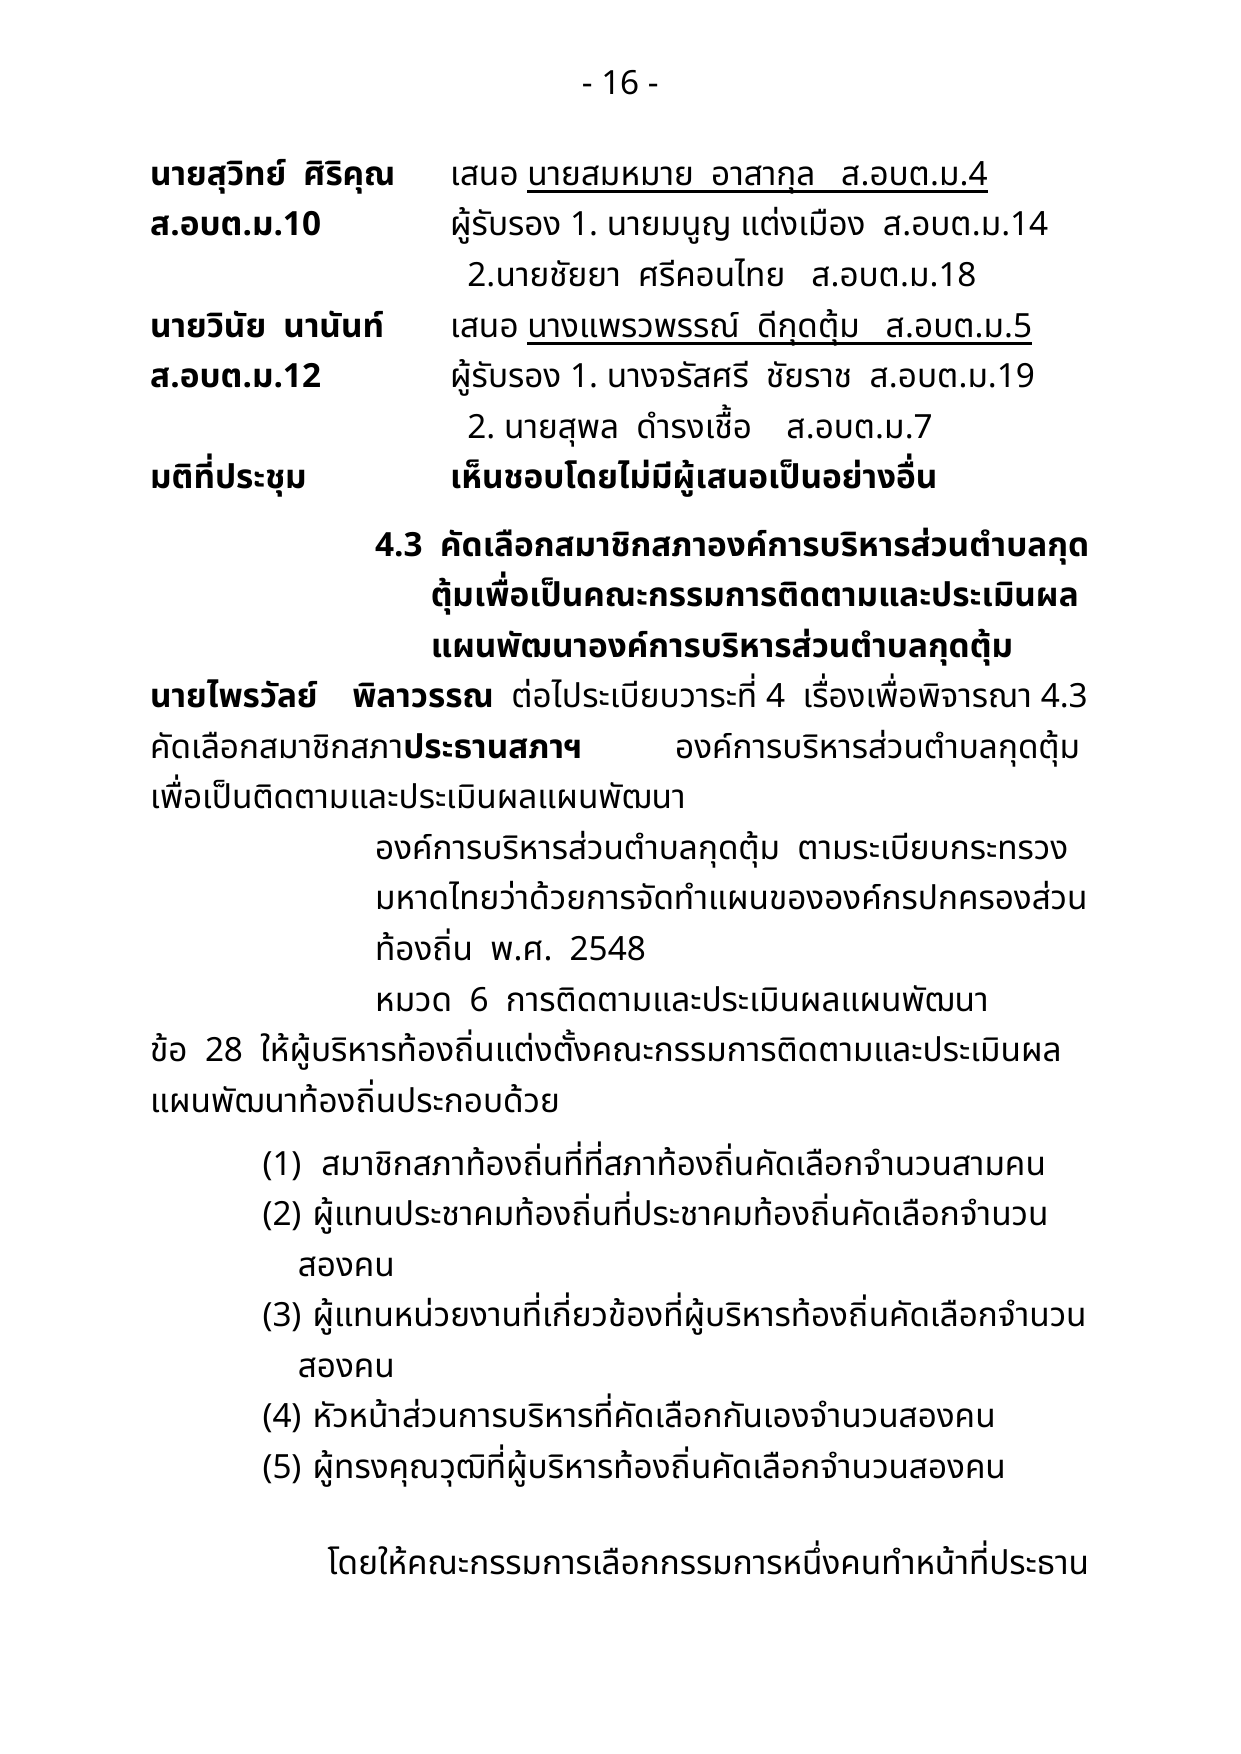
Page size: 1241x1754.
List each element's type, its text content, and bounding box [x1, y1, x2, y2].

list สมาชิกสภาท้องถิ่นที่ที่สภาท้องถิ่นคัดเลือกจำนวนสามคน [262, 1139, 1090, 1190]
text 4.3 คัดเลือกสมาชิกสภาองค์การบริหารส่วนตำบลกุดตุ้มเพื่อเป็นคณะกรรมการติดตามและประเมินผลแผนพัฒนาองค์การบริหารส่วนตำบลกุดตุ้ม [375, 521, 1090, 672]
text ส.อบต.ม.10 ผู้รับรอง 1. นายมนูญ แต่งเมือง ส.อบต.ม.14 [150, 200, 1090, 251]
text หมวด 6 การติดตามและประเมินผลแผนพัฒนา [300, 975, 1090, 1026]
text มติที่ประชุม เห็นชอบโดยไม่มีผู้เสนอเป็นอย่างอื่น [150, 453, 1090, 504]
text นายสุวิทย์ ศิริคุณ เสนอ นายสมหมาย อาสากุล ส.อบต.ม.4 [150, 149, 1090, 200]
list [150, 1443, 1090, 1589]
list ผู้แทนหน่วยงานที่เกี่ยวข้องที่ผู้บริหารท้องถิ่นคัดเลือกจำนวนสองคน [262, 1291, 1090, 1392]
list ผู้แทนประชาคมท้องถิ่นที่ประชาคมท้องถิ่นคัดเลือกจำนวนสองคน [262, 1190, 1090, 1291]
text ข้อ 28 ให้ผู้บริหารท้องถิ่นแต่งตั้งคณะกรรมการติดตามและประเมินผลแผนพัฒนาท้องถิ่นประกอบด้วย [150, 1026, 1090, 1127]
text นายไพรวัลย์ พิลาวรรณ ต่อไประเบียบวาระที่ 4 เรื่องเพื่อพิจารณา 4.3 คัดเลือกสมาชิกสภาประธานสภาฯ องค์การบริหารส่วนตำบลกุดตุ้มเพื่อเป็นติดตามและประเมินผลแผนพัฒนา [150, 672, 1090, 824]
text องค์การบริหารส่วนตำบลกุดตุ้ม ตามระเบียบกระทรวงมหาดไทยว่าด้วยการจัดทำแผนขององค์กรปกครองส่วนท้องถิ่น พ.ศ. 2548 [375, 824, 1090, 975]
text 2. นายสุพล ดำรงเชื้อ ส.อบต.ม.7 [150, 403, 1090, 453]
list หัวหน้าส่วนการบริหารที่คัดเลือกกันเองจำนวนสองคน [262, 1392, 1090, 1443]
text นายวินัย นานันท์ เสนอ นางแพรวพรรณ์ ดีกุดตุ้ม ส.อบต.ม.5 [150, 301, 1090, 352]
text 2.นายชัยยา ศรีคอนไทย ส.อบต.ม.18 [150, 251, 1090, 301]
text ส.อบต.ม.12 ผู้รับรอง 1. นางจรัสศรี ชัยราช ส.อบต.ม.19 [150, 352, 1090, 403]
